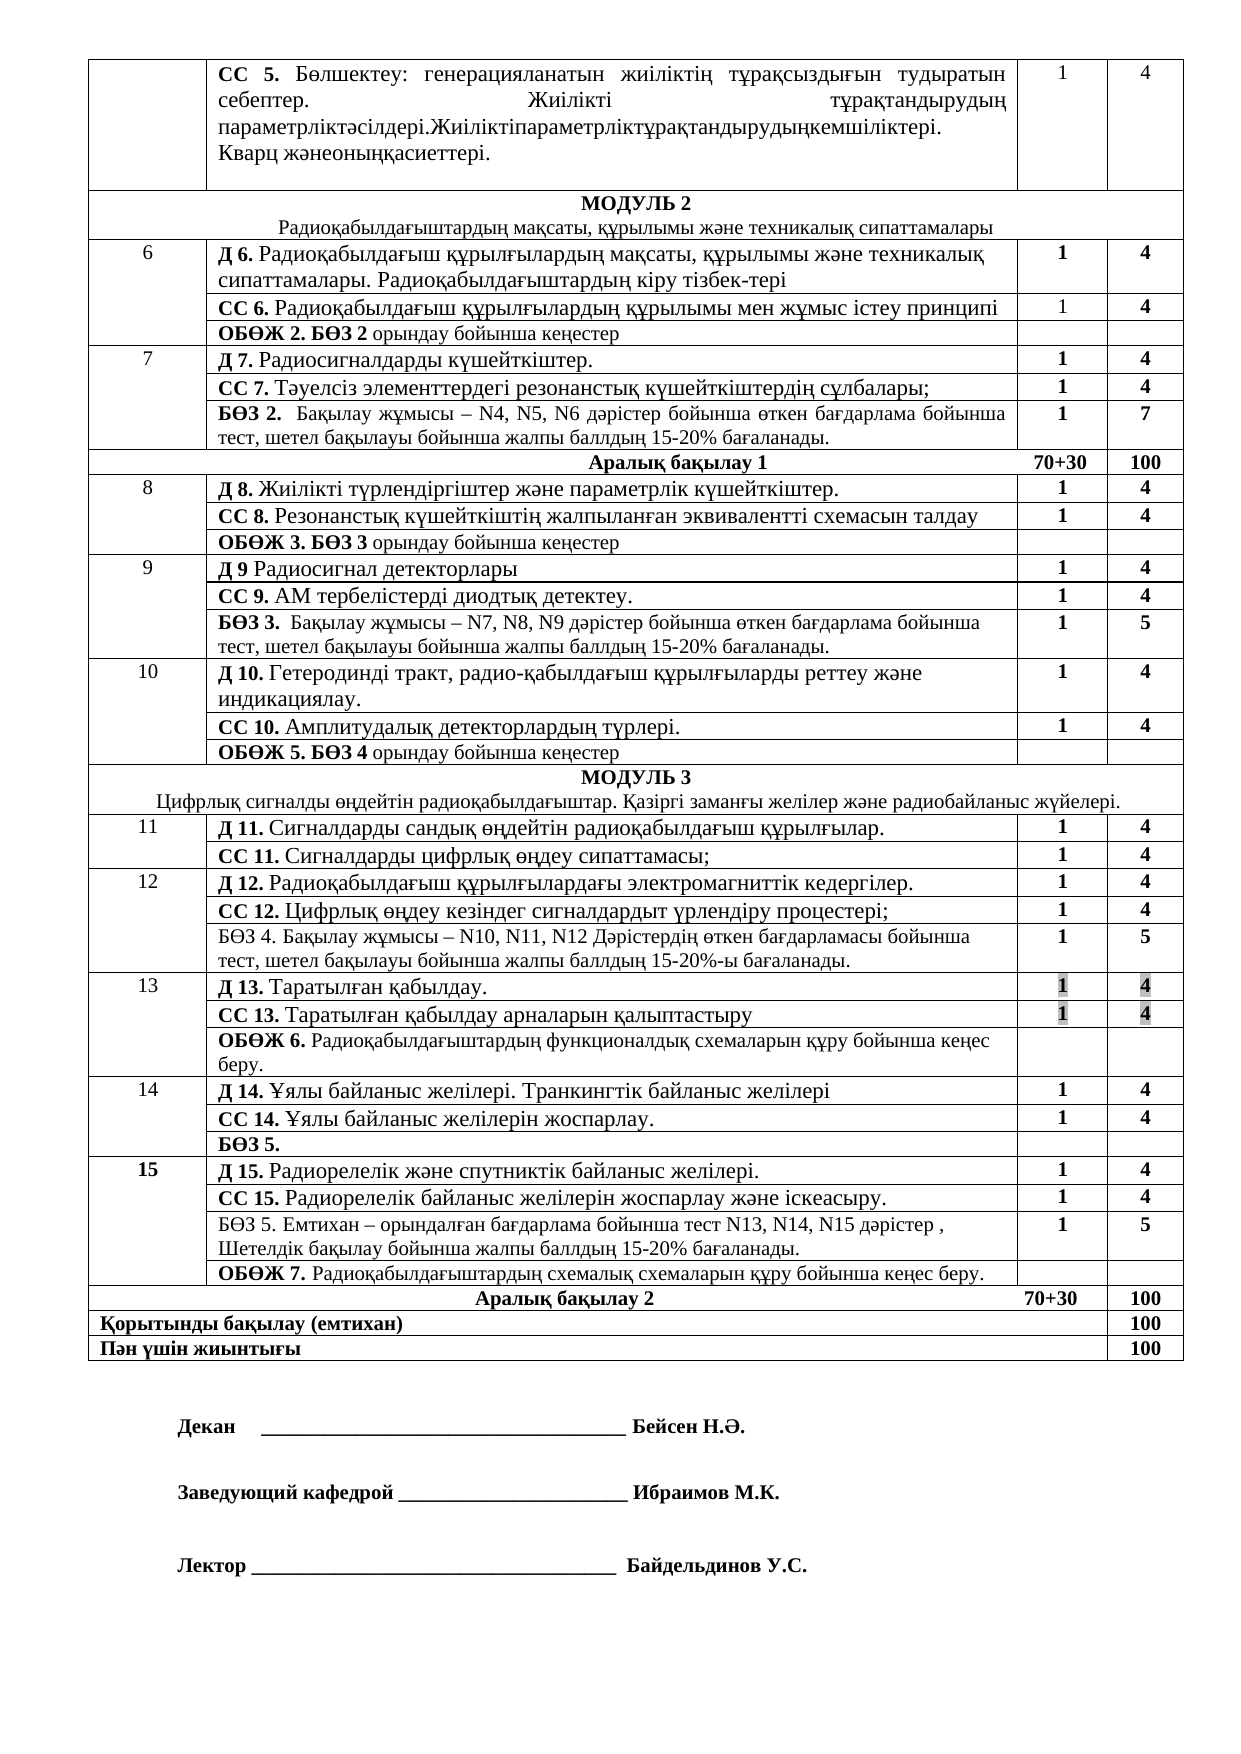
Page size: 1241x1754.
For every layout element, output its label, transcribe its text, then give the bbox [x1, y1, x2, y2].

table_cell СС 13. Таратылған қабылдау арналарын қалыптастыру [207, 1001, 1017, 1027]
table_cell Д 8. Жиілікті түрлендіргіштер және параметрлік күшейткіштер. [207, 475, 1017, 502]
table_cell 1 [1018, 1001, 1107, 1027]
table_cell СС 9. АМ тербелістерді диодтық детектеу. [207, 583, 1017, 609]
table_cell БӨЗ 5. [207, 1132, 1017, 1156]
table_cell 1 [1018, 1077, 1107, 1103]
table_cell 1 [1018, 815, 1107, 841]
table_cell СС 10. Амплитудалық детекторлардың түрлері. [207, 713, 1017, 739]
table_cell 1 [1018, 401, 1107, 449]
table_cell 9 [89, 555, 206, 658]
table_cell 4 [1108, 973, 1183, 999]
table_cell БӨЗ 3. Бақылау жұмысы – N7, N8, N9 дәрістер бойынша өткен бағдарлама бойынша тест, шетел бақылауы бойынша жалпы баллдың 15-20% бағаланады. [207, 610, 1017, 658]
table_cell ОБӨЖ 6. Радиоқабылдағыштардың функционалдық схемаларын құру бойынша кеңес беру. [207, 1028, 1017, 1076]
table_cell 4 [1108, 1077, 1183, 1103]
table_cell 4 [1108, 1105, 1183, 1131]
table_cell 13 [89, 973, 206, 1076]
table_cell 1 [1018, 240, 1107, 293]
table_cell 1 [1018, 503, 1107, 529]
text Декан ___________________________________ Бейсен Н.Ә. [177, 1414, 1152, 1438]
table_cell 1 [1018, 294, 1107, 320]
table_cell [1018, 740, 1107, 764]
table_cell СС 6. Радиоқабылдағыш құрылғылардың құрылымы мен жұмыс істеу принципі [207, 294, 1017, 320]
table_cell Аралық бақылау 1 70+30 [89, 450, 1107, 474]
table_cell 4 [1108, 869, 1183, 896]
table_cell [1108, 1132, 1183, 1156]
table_cell 1 [1018, 924, 1107, 972]
table_cell 4 [1108, 374, 1183, 400]
table_cell Д 9 Радиосигнал детекторлары [207, 555, 1017, 581]
table_cell 1 [1018, 60, 1107, 190]
table_cell 1 [1018, 610, 1107, 658]
table_cell 100 [1108, 1336, 1183, 1360]
table_cell 8 [89, 475, 206, 554]
table_cell 10 [89, 659, 206, 764]
table_cell Д 14. Ұялы байланыс желілері. Транкингтік байланыс желілері [207, 1077, 1017, 1103]
table_cell ОБӨЖ 5. БӨЗ 4 орындау бойынша кеңестер [207, 740, 1017, 764]
table_cell [1108, 530, 1183, 554]
table_cell [1018, 1028, 1107, 1076]
table_cell 4 [1108, 1185, 1183, 1211]
table_cell [1108, 321, 1183, 345]
table_cell Д 15. Радиорелелік және спутниктік байланыс желілері. [207, 1157, 1017, 1183]
table_cell Аралық бақылау 2 70+30 [89, 1286, 1107, 1310]
table_cell [1018, 1261, 1107, 1285]
table_cell 4 [1108, 346, 1183, 372]
table_cell 1 [1018, 1185, 1107, 1211]
table_cell МОДУЛЬ 3 Цифрлық сигналды өңдейтін радиоқабылдағыштар. Қазіргі заманғы желілер және радиобайланыс жүйелері. [89, 765, 1183, 813]
table_cell 7 [89, 346, 206, 449]
table_cell СС 12. Цифрлық өңдеу кезіндег сигналдардыт үрлендіру процестері; [207, 897, 1017, 923]
table_cell 1 [1018, 1157, 1107, 1183]
table_cell МОДУЛЬ 2 Радиоқабылдағыштардың мақсаты, құрылымы және техникалық сипаттамалары [89, 191, 1183, 239]
table_cell 5 [1108, 1212, 1183, 1260]
table_cell [1108, 1028, 1183, 1076]
table_cell 4 [1108, 1001, 1183, 1027]
table_cell 4 [1108, 583, 1183, 609]
table_cell 1 [1018, 842, 1107, 868]
table_cell 5 [1108, 924, 1183, 972]
table_cell [1018, 1132, 1107, 1156]
text Лектор ___________________________________ Байдельдинов У.С. [177, 1553, 1152, 1577]
table_cell БӨЗ 5. Емтихан – орындалған бағдарлама бойынша тест N13, N14, N15 дәрістер , Шетелдік бақылау бойынша жалпы баллдың 15-20% бағаланады. [207, 1212, 1017, 1260]
table_cell 11 [89, 815, 206, 868]
table_cell 14 [89, 1077, 206, 1156]
table_cell Д 6. Радиоқабылдағыш құрылғылардың мақсаты, құрылымы және техникалық сипаттамалары. Радиоқабылдағыштардың кіру тізбек-тері [207, 240, 1017, 293]
table_cell 4 [1108, 815, 1183, 841]
table_cell 4 [1108, 240, 1183, 293]
table_cell 4 [1108, 294, 1183, 320]
table_cell СС 14. Ұялы байланыс желілерін жоспарлау. [207, 1105, 1017, 1131]
table_cell 1 [1018, 973, 1107, 999]
table_cell СС 8. Резонанстық күшейткіштің жалпыланған эквивалентті схемасын талдау [207, 503, 1017, 529]
table_cell 4 [1108, 60, 1183, 190]
table_cell БӨЗ 2. Бақылау жұмысы – N4, N5, N6 дәрістер бойынша өткен бағдарлама бойынша тест, шетел бақылауы бойынша жалпы баллдың 15-20% бағаланады. [207, 401, 1017, 449]
table_cell Қорытынды бақылау (емтихан) [89, 1311, 1107, 1335]
table_cell [1018, 321, 1107, 345]
table_cell 5 [1108, 610, 1183, 658]
table_cell Пән үшін жиынтығы [89, 1336, 1107, 1360]
table_cell 1 [1018, 659, 1107, 712]
table_cell Д 10. Гетеродинді тракт, радио-қабылдағыш құрылғыларды реттеу және индикациялау. [207, 659, 1017, 712]
table_cell 4 [1108, 842, 1183, 868]
table_cell 1 [1018, 374, 1107, 400]
table_cell 7 [1108, 401, 1183, 449]
table_cell СС 7. Тәуелсіз элементтердегі резонанстық күшейткіштердің сұлбалары; [207, 374, 1017, 400]
table_cell СС 5. Бөлшектеу: генерацияланатын жиіліктің тұрақсыздығын тудыратын себептер. Жиілікті тұрақтандырудың параметрліктәсілдері.Жиіліктіпараметрліктұрақтандырудыңкемшіліктері. Кварц жәнеоныңқасиеттері. [207, 60, 1017, 190]
table_cell 5 [89, 60, 206, 190]
table_cell 4 [1108, 897, 1183, 923]
table_cell 4 [1108, 475, 1183, 502]
table_cell 4 [1108, 503, 1183, 529]
table_cell 1 [1018, 1212, 1107, 1260]
table_cell 100 [1108, 1311, 1183, 1335]
table_cell 1 [1018, 869, 1107, 896]
table_cell ОБӨЖ 2. БӨЗ 2 орындау бойынша кеңестер [207, 321, 1017, 345]
table_cell [1108, 1261, 1183, 1285]
table_cell 1 [1018, 1105, 1107, 1131]
table_cell Д 11. Сигналдарды сандық өңдейтін радиоқабылдағыш құрылғылар. [207, 815, 1017, 841]
table_cell 1 [1018, 713, 1107, 739]
table_cell 15 [89, 1157, 206, 1285]
table_cell 1 [1018, 583, 1107, 609]
table_cell 1 [1018, 555, 1107, 581]
table_cell СС 11. Сигналдарды цифрлық өңдеу сипаттамасы; [207, 842, 1017, 868]
table_cell 1 [1018, 475, 1107, 502]
table_cell 1 [1018, 897, 1107, 923]
table_cell Д 12. Радиоқабылдағыш құрылғылардағы электромагниттік кедергілер. [207, 869, 1017, 896]
table_cell 12 [89, 869, 206, 972]
table_cell 100 [1108, 450, 1183, 474]
table_cell ОБӨЖ 3. БӨЗ 3 орындау бойынша кеңестер [207, 530, 1017, 554]
table_cell 4 [1108, 555, 1183, 581]
table_cell 4 [1108, 659, 1183, 712]
table_cell 4 [1108, 1157, 1183, 1183]
table_cell БӨЗ 4. Бақылау жұмысы – N10, N11, N12 Дәрістердің өткен бағдарламасы бойынша тест, шетел бақылауы бойынша жалпы баллдың 15-20%-ы бағаланады. [207, 924, 1017, 972]
table_cell ОБӨЖ 7. Радиоқабылдағыштардың схемалық схемаларын құру бойынша кеңес беру. [207, 1261, 1017, 1285]
table_cell [1108, 740, 1183, 764]
table_cell Д 13. Таратылған қабылдау. [207, 973, 1017, 999]
table_cell 6 [89, 240, 206, 345]
text Заведующий кафедрой ______________________ Ибраимов М.К. [177, 1479, 1152, 1504]
table_cell 100 [1108, 1286, 1183, 1310]
table_cell Д 7. Радиосигналдарды күшейткіштер. [207, 346, 1017, 372]
table_cell 1 [1018, 346, 1107, 372]
table_cell СС 15. Радиорелелік байланыс желілерін жоспарлау және іскеасыру. [207, 1185, 1017, 1211]
table_cell [1018, 530, 1107, 554]
table_cell 4 [1108, 713, 1183, 739]
